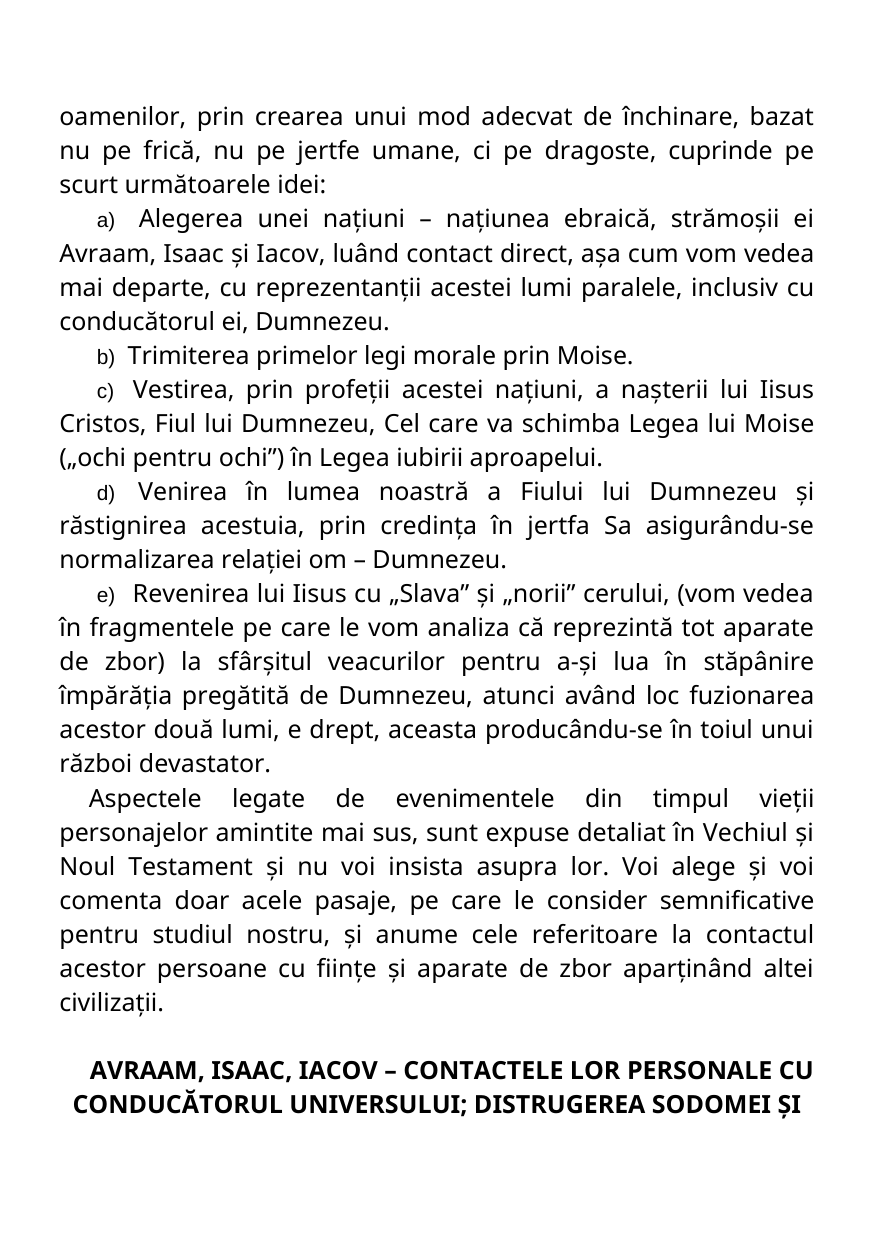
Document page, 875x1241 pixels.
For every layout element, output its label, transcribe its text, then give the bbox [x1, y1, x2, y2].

text Aspectele legate de evenimentele din timpul vieţii personajelor amintite mai sus, sunt expuse detaliat în Vechiul şi Noul Testament şi nu voi insista asupra lor. Voi alege şi voi comenta doar acele pasaje, pe care le consider semnificative pentru studiul nostru, şi anume cele referitoare la contactul acestor persoane cu fiinţe şi aparate de zbor aparţinând altei civilizaţii. [59, 780, 815, 1019]
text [59, 99, 815, 201]
list Revenirea lui Iisus cu „Slava” şi „norii” cerului, (vom vedea în fragmentele pe care le vom analiza că reprezintă tot aparate de zbor) la sfârşitul veacurilor pentru a-şi lua în stăpânire împărăţia pregătită de Dumnezeu, atunci având loc fuzionarea acestor două lumi, e drept, aceasta producându-se în toiul unui război devastator. [59, 576, 815, 780]
list Trimiterea primelor legi morale prin Moise. [59, 337, 815, 371]
list Alegerea unei naţiuni – naţiunea ebraică, strămoşii ei Avraam, Isaac şi Iacov, luând contact direct, aşa cum vom vedea mai departe, cu reprezentanţii acestei lumi paralele, inclusiv cu conducătorul ei, Dumnezeu. [59, 201, 815, 337]
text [59, 1053, 815, 1121]
list Vestirea, prin profeţii acestei naţiuni, a naşterii lui Iisus Cristos, Fiul lui Dumnezeu, Cel care va schimba Legea lui Moise („ochi pentru ochi”) în Legea iubirii aproapelui. [59, 371, 815, 474]
list Venirea în lumea noastră a Fiului lui Dumnezeu şi răstignirea acestuia, prin credinţa în jertfa Sa asigurându-se normalizarea relaţiei om – Dumnezeu. [59, 474, 815, 576]
